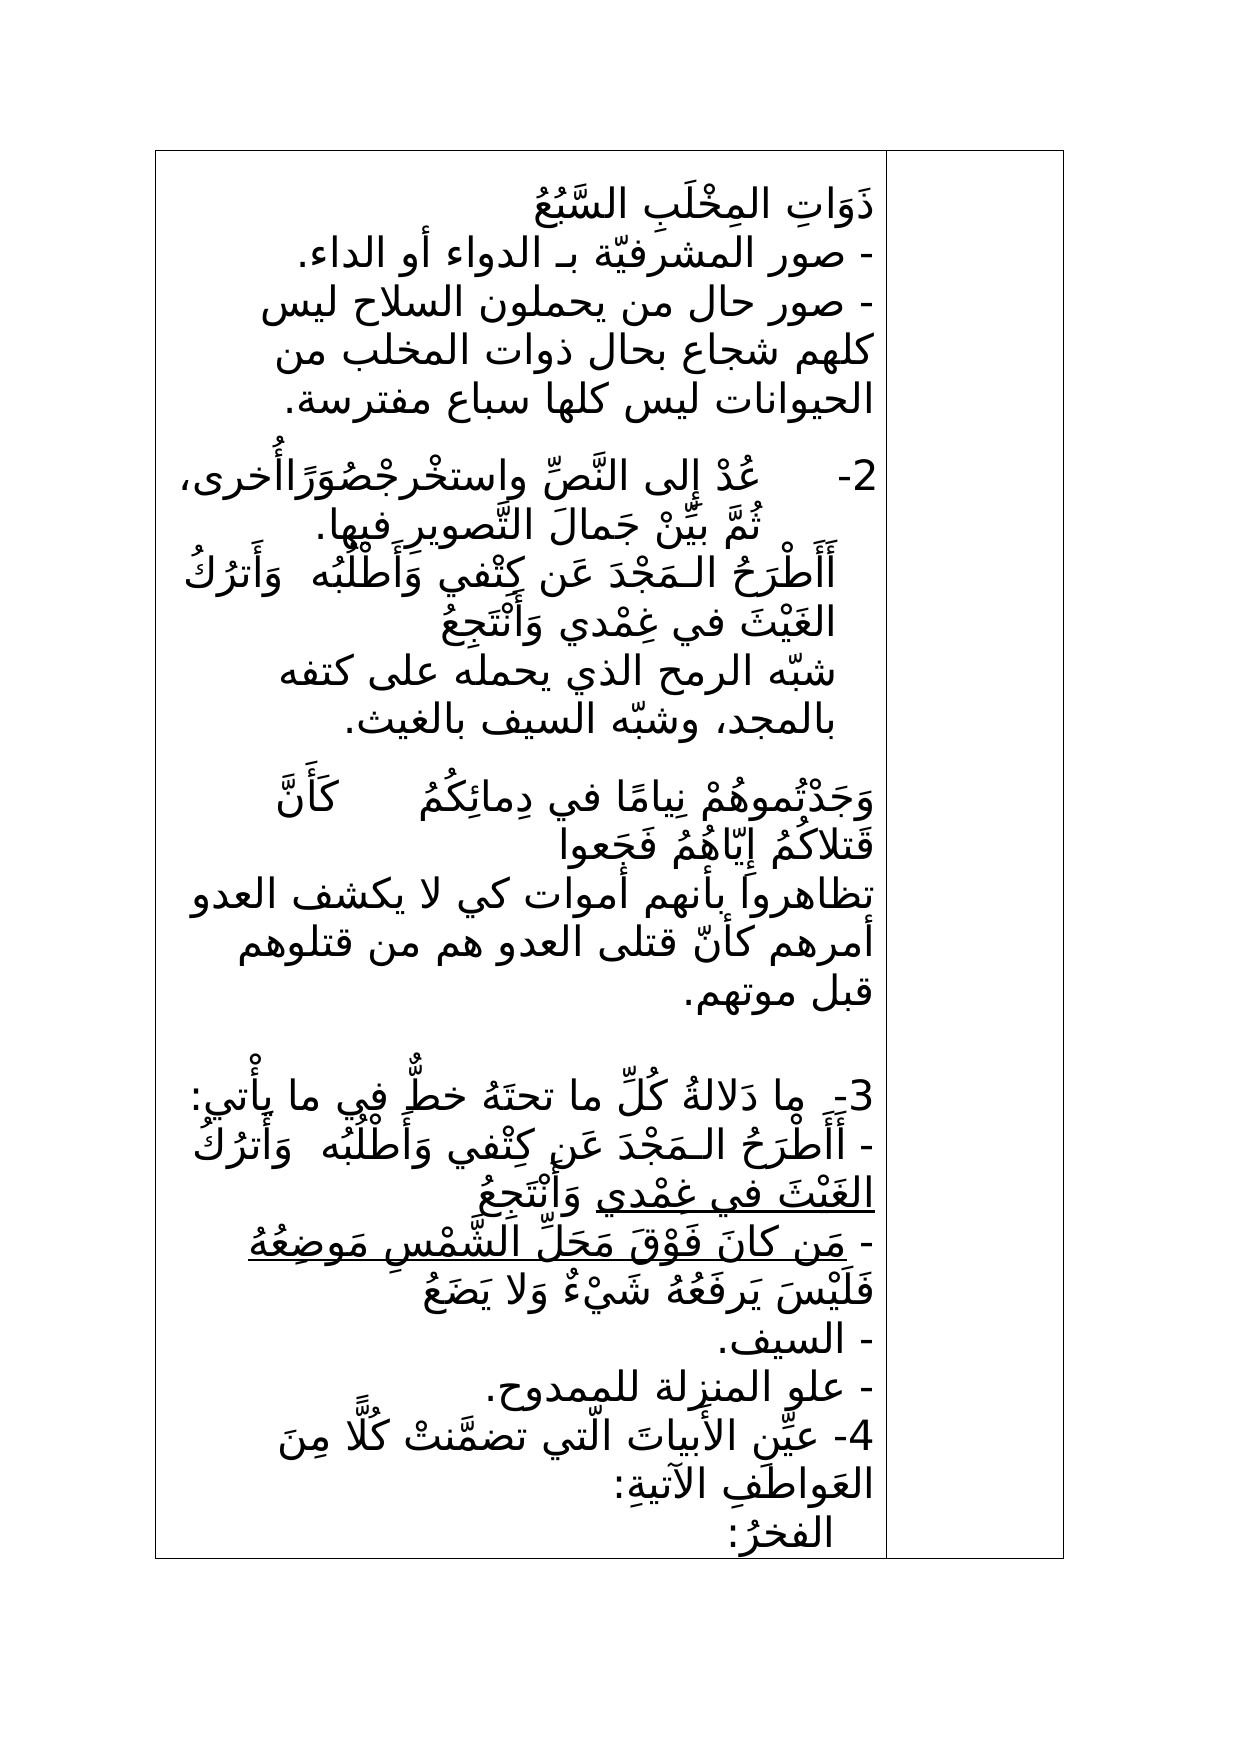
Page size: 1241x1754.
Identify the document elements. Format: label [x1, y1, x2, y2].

table_cell [156, 151, 886, 1557]
table_cell [887, 151, 1063, 1557]
